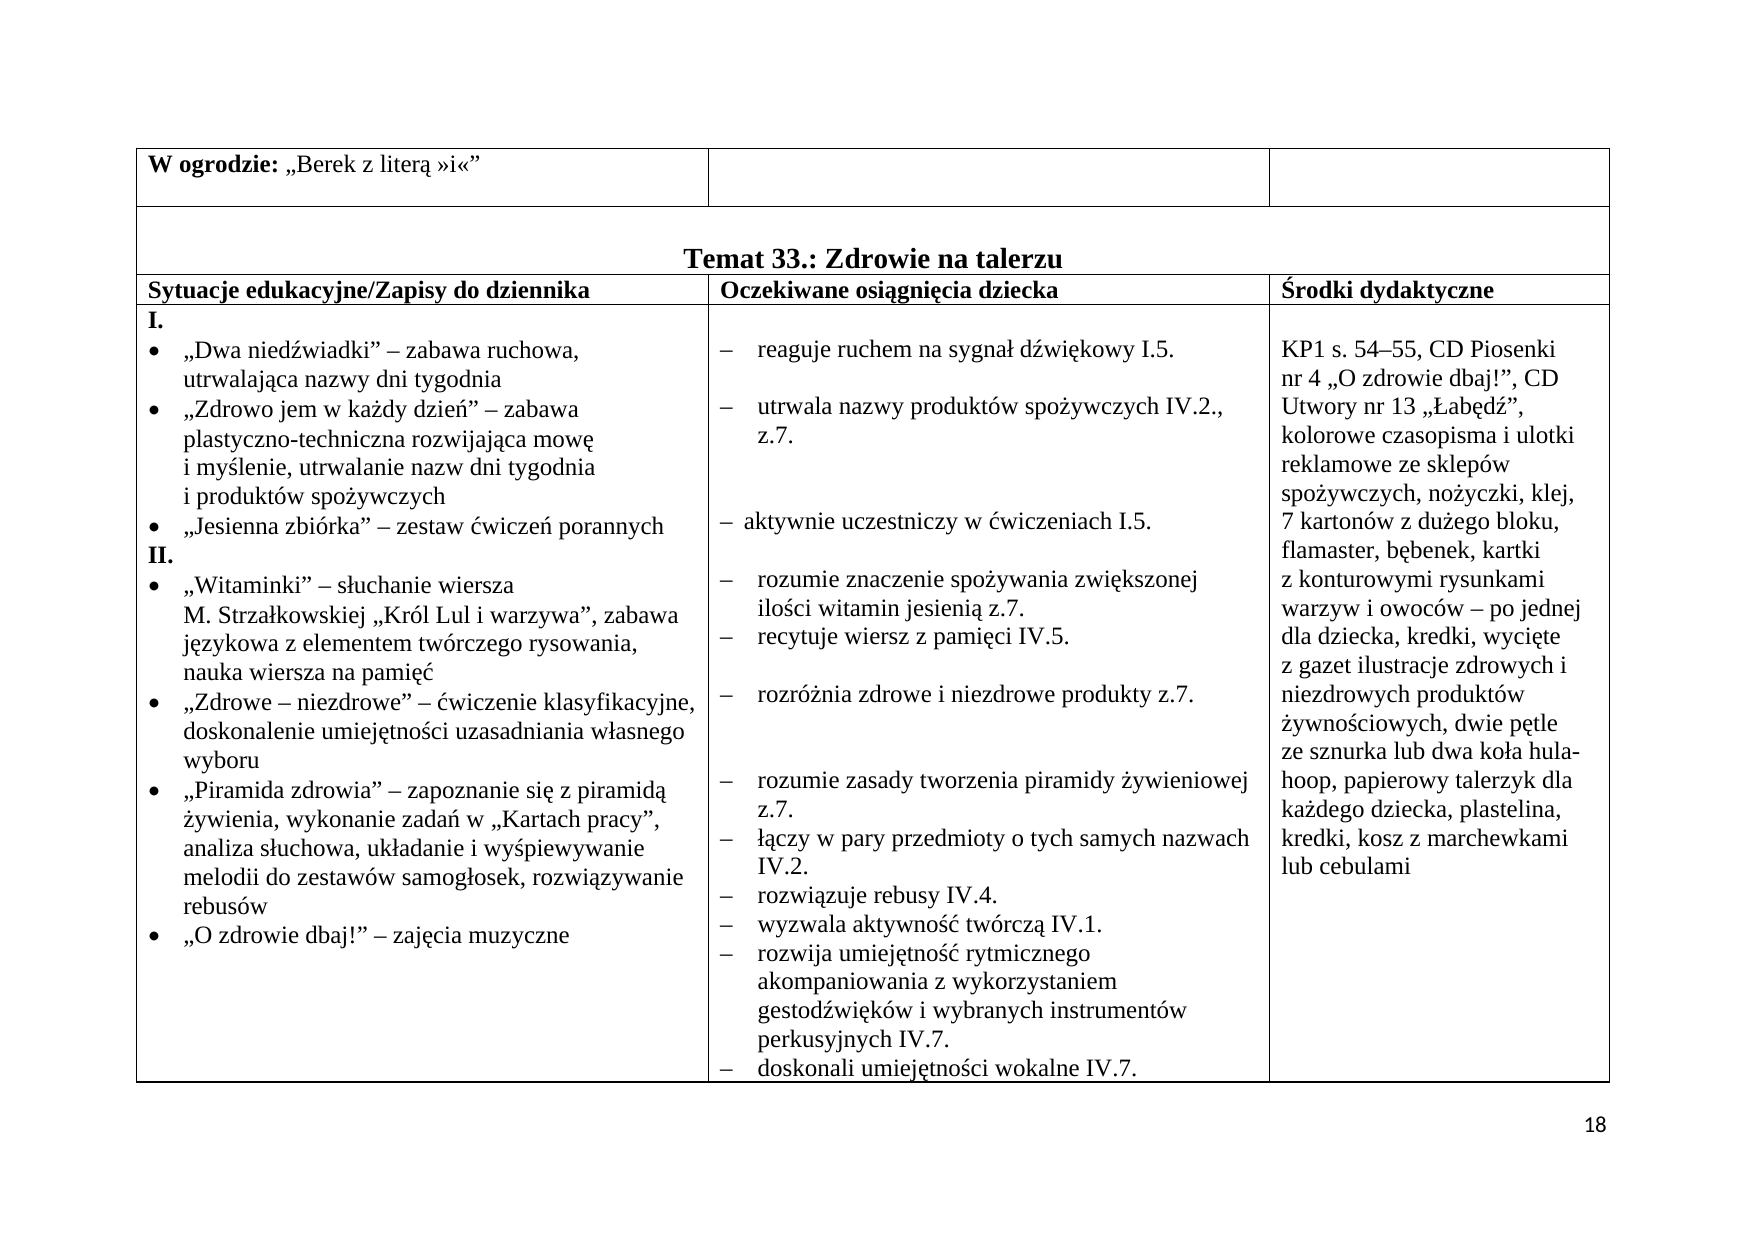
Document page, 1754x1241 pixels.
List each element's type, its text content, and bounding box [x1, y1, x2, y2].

table_cell Oczekiwane osiągnięcia dziecka [709, 275, 1269, 304]
table_cell Temat 33.: Zdrowie na talerzu [137, 207, 1609, 274]
table_cell Środki dydaktyczne [1270, 275, 1609, 304]
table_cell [1270, 149, 1609, 206]
table_cell Sytuacje edukacyjne/Zapisy do dziennika [137, 275, 708, 304]
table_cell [137, 305, 708, 1081]
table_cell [709, 305, 1269, 1081]
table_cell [137, 149, 708, 206]
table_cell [709, 149, 1269, 206]
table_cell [1270, 305, 1609, 1081]
